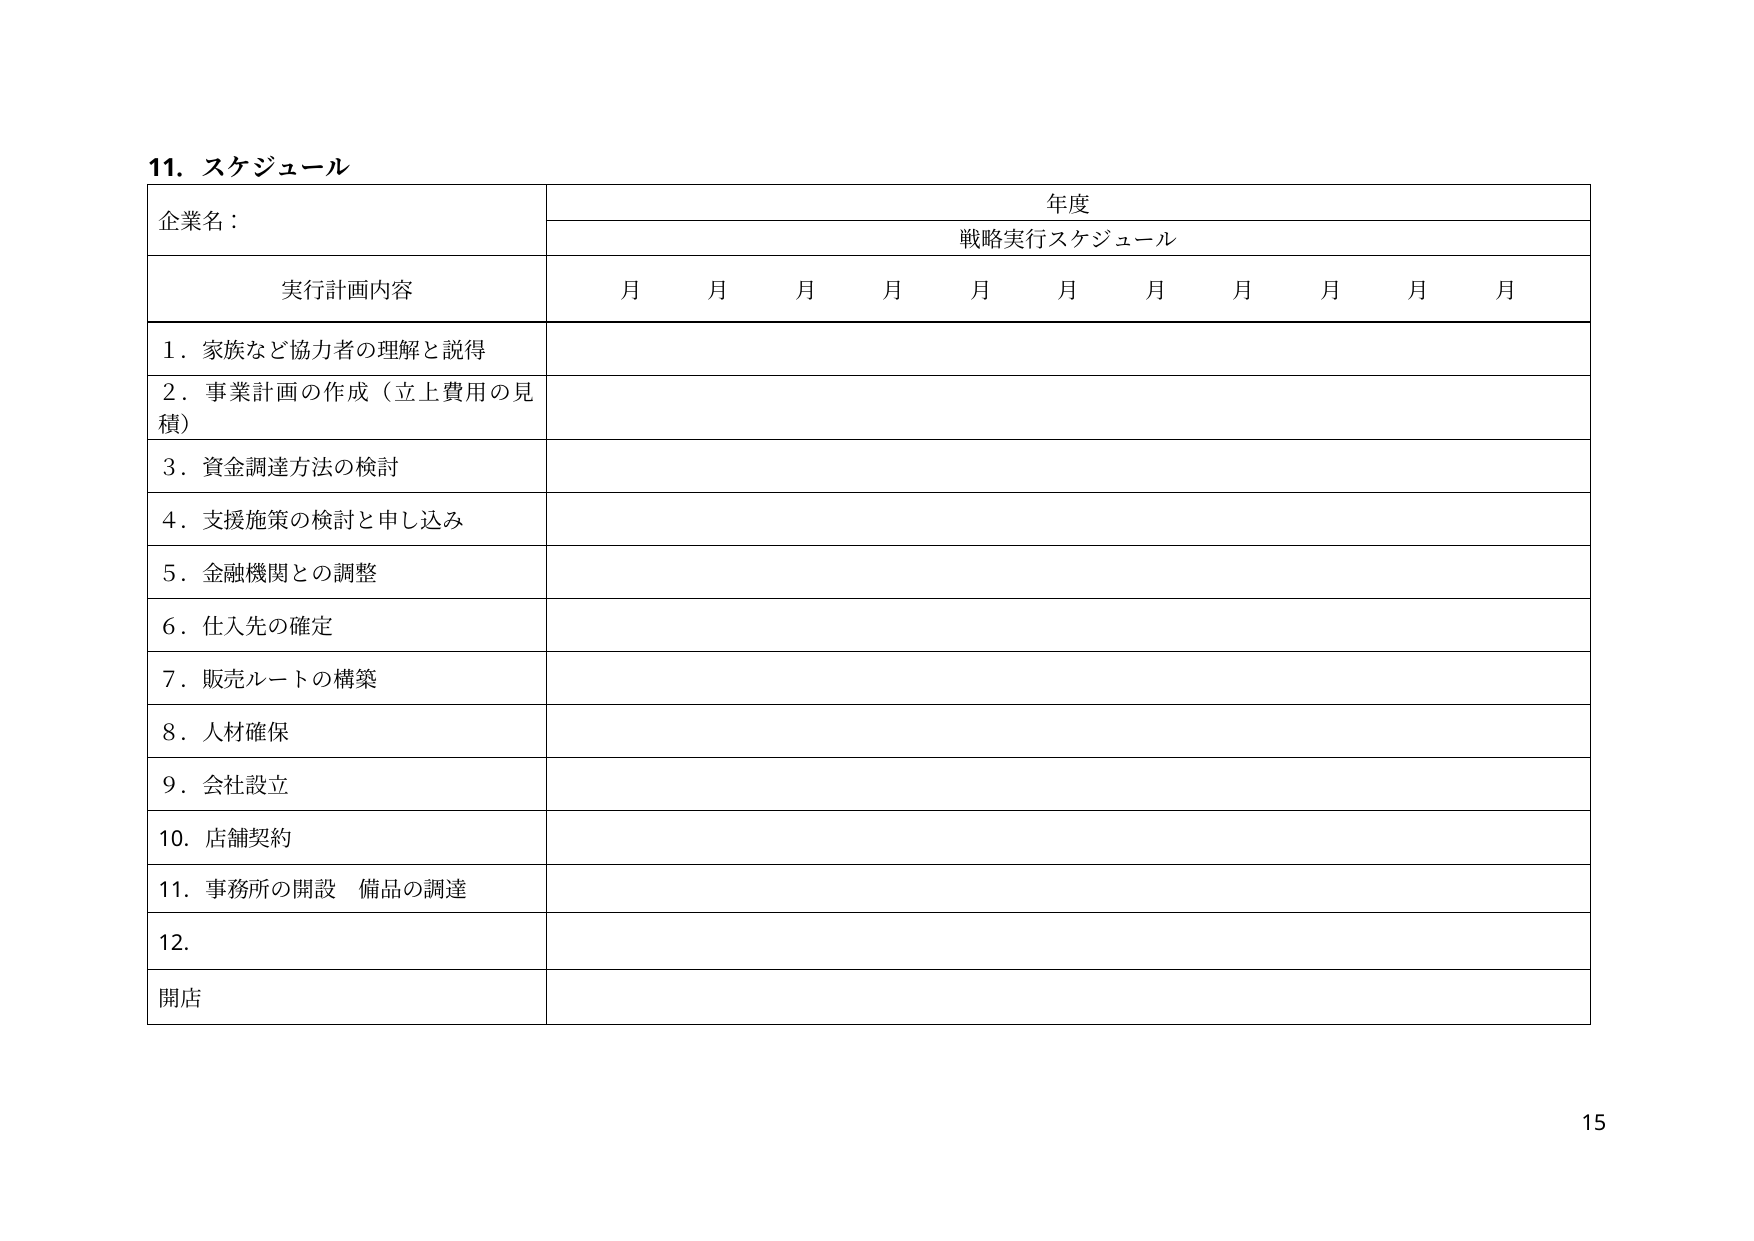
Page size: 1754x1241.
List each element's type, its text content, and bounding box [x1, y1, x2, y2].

table_cell [547, 705, 1590, 757]
table_cell 11．事務所の開設 備品の調達 [148, 865, 546, 912]
table_cell 12． [148, 913, 546, 969]
table_header 企業名： [148, 185, 546, 255]
text 11．スケジュール [148, 148, 1606, 184]
table_cell ６．仕入先の確定 [148, 599, 546, 651]
table_cell [547, 493, 1590, 545]
table_cell 10．店舗契約 [148, 811, 546, 863]
table_cell [547, 865, 1590, 912]
table_cell [547, 323, 1590, 374]
table_cell 実行計画内容 [148, 256, 546, 321]
table_cell [547, 913, 1590, 969]
table_cell ２．事業計画の作成（立上費用の見積） [148, 376, 546, 438]
table_cell [547, 811, 1590, 863]
table_cell ７．販売ルートの構築 [148, 652, 546, 704]
table_cell 開店 [148, 970, 546, 1024]
table_cell [547, 599, 1590, 651]
table_cell ５．金融機関との調整 [148, 546, 546, 598]
table_cell [547, 652, 1590, 704]
table_cell [547, 376, 1590, 438]
table_cell 戦略実行スケジュール [547, 221, 1590, 255]
table_cell ８．人材確保 [148, 705, 546, 757]
table_cell １．家族など協力者の理解と説得 [148, 323, 546, 374]
table_cell ９．会社設立 [148, 758, 546, 810]
table_cell ３．資金調達方法の検討 [148, 440, 546, 492]
table_cell [547, 440, 1590, 492]
table_cell [547, 546, 1590, 598]
table_cell 月 月 月 月 月 月 月 月 月 月 月 [547, 256, 1590, 321]
table_cell [547, 758, 1590, 810]
table_cell ４．支援施策の検討と申し込み [148, 493, 546, 545]
table_cell [547, 970, 1590, 1024]
table_header 年度 [547, 185, 1590, 220]
